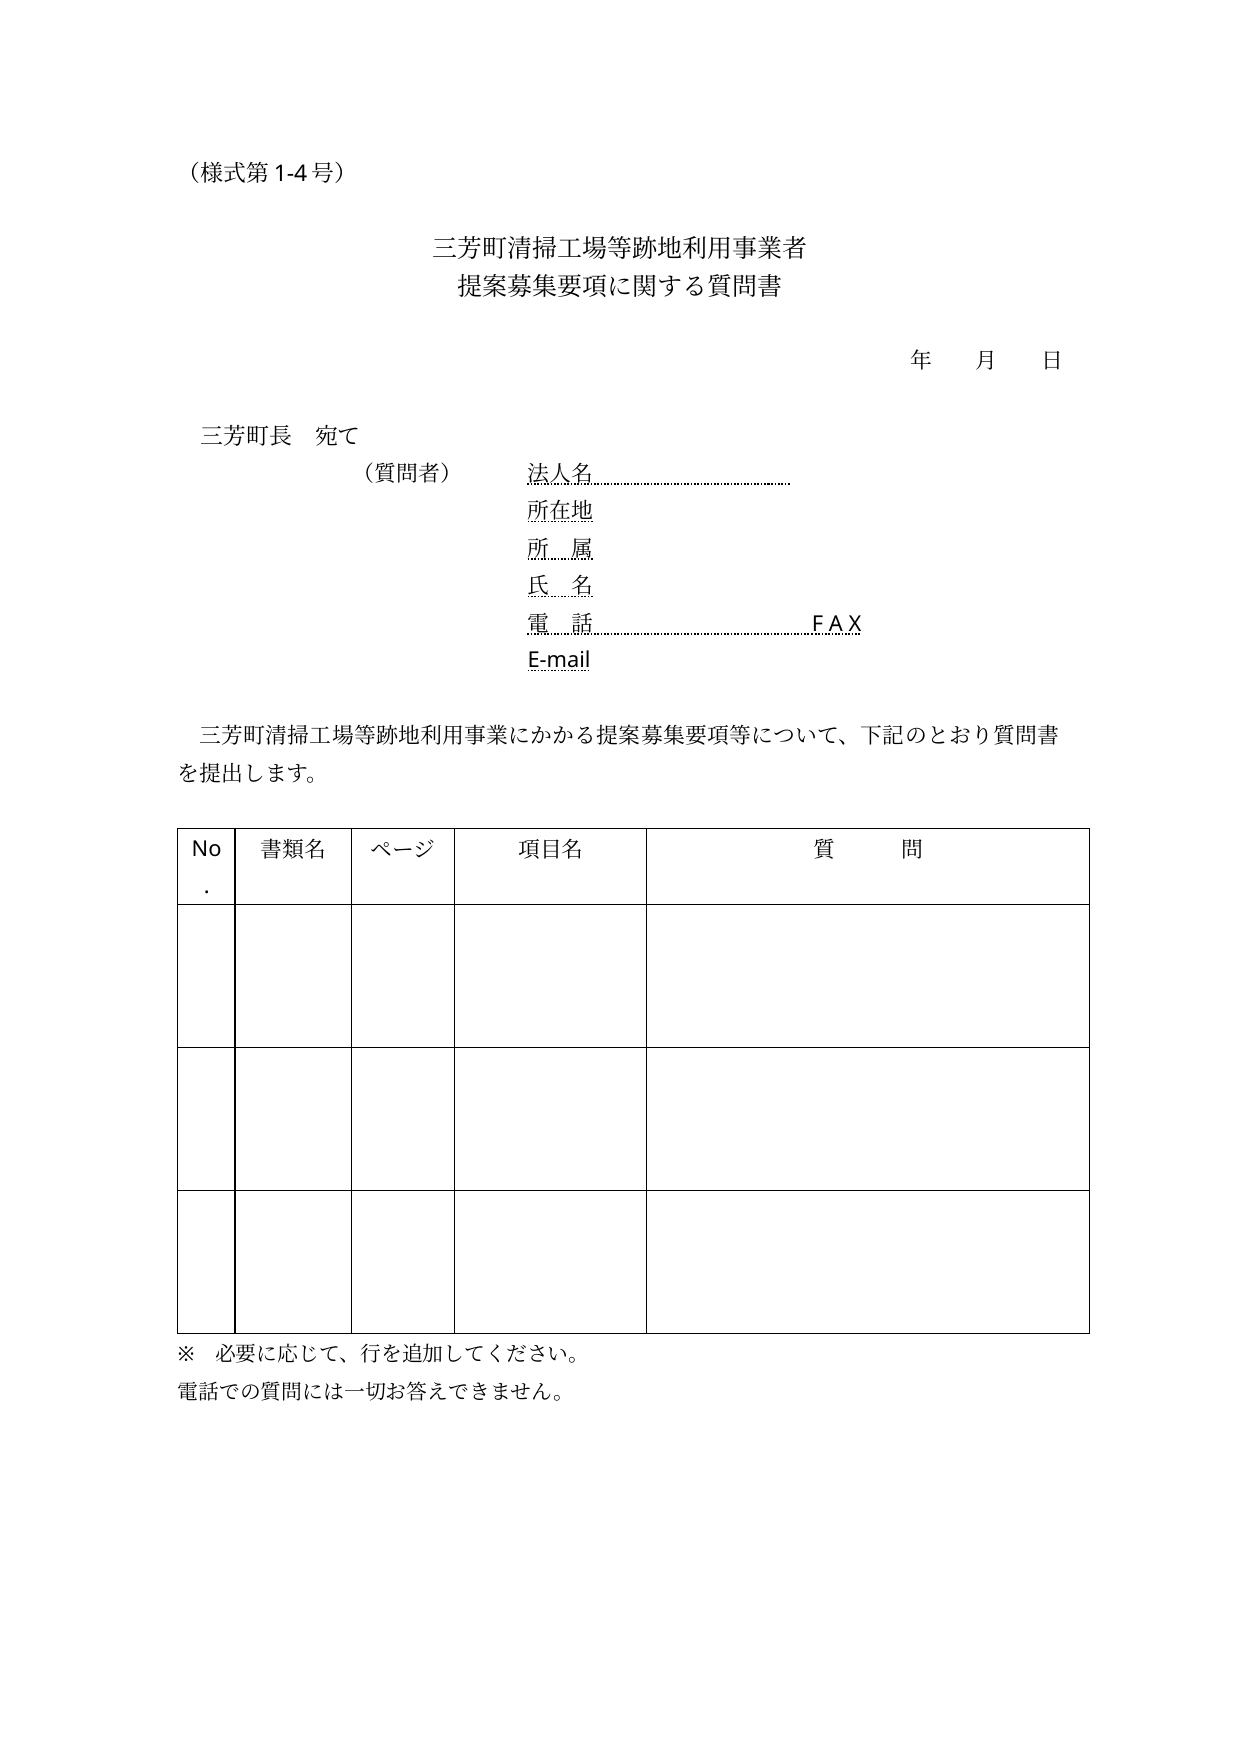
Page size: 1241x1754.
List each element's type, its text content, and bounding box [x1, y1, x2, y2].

table_cell [178, 905, 234, 1047]
table_cell [647, 1048, 1089, 1190]
table_cell [455, 1048, 646, 1190]
table_cell [352, 1191, 454, 1333]
text 電話での質問には一切お答えできません。 [177, 1372, 1063, 1409]
table_cell [236, 1048, 351, 1190]
table_header 項目名 [455, 829, 646, 904]
table_header ページ [352, 829, 454, 904]
table_header 書類名 [236, 829, 351, 904]
table_cell [178, 1048, 234, 1190]
text 三芳町長 宛て [177, 416, 1063, 453]
text 所 属 [440, 528, 1063, 566]
list 必要に応じて、行を追加してください。 [177, 1334, 1063, 1372]
table_cell [352, 1048, 454, 1190]
table_cell [352, 905, 454, 1047]
table_cell [236, 1191, 351, 1333]
text E-mail [440, 641, 1063, 678]
table_cell [647, 905, 1089, 1047]
table_cell [647, 1191, 1089, 1333]
text 三芳町清掃工場等跡地利用事業にかかる提案募集要項等について、下記のとおり質問書を提出します。 [177, 716, 1063, 791]
text （様式第1-4号） [177, 153, 1063, 191]
table_header 質 問 [647, 829, 1089, 904]
table_cell [455, 1191, 646, 1333]
text 三芳町清掃工場等跡地利用事業者 [177, 228, 1063, 266]
text 所在地 [440, 491, 1063, 528]
text 氏 名 [440, 566, 1063, 603]
text 年 月 日 [177, 341, 1063, 378]
text 電 話 F A X [440, 603, 1063, 641]
table_cell [236, 905, 351, 1047]
text （質問者） 法人名 [265, 453, 1063, 491]
table_header No. [178, 829, 234, 904]
table_cell [455, 905, 646, 1047]
table_cell [178, 1191, 234, 1333]
text 提案募集要項に関する質問書 [177, 266, 1063, 303]
